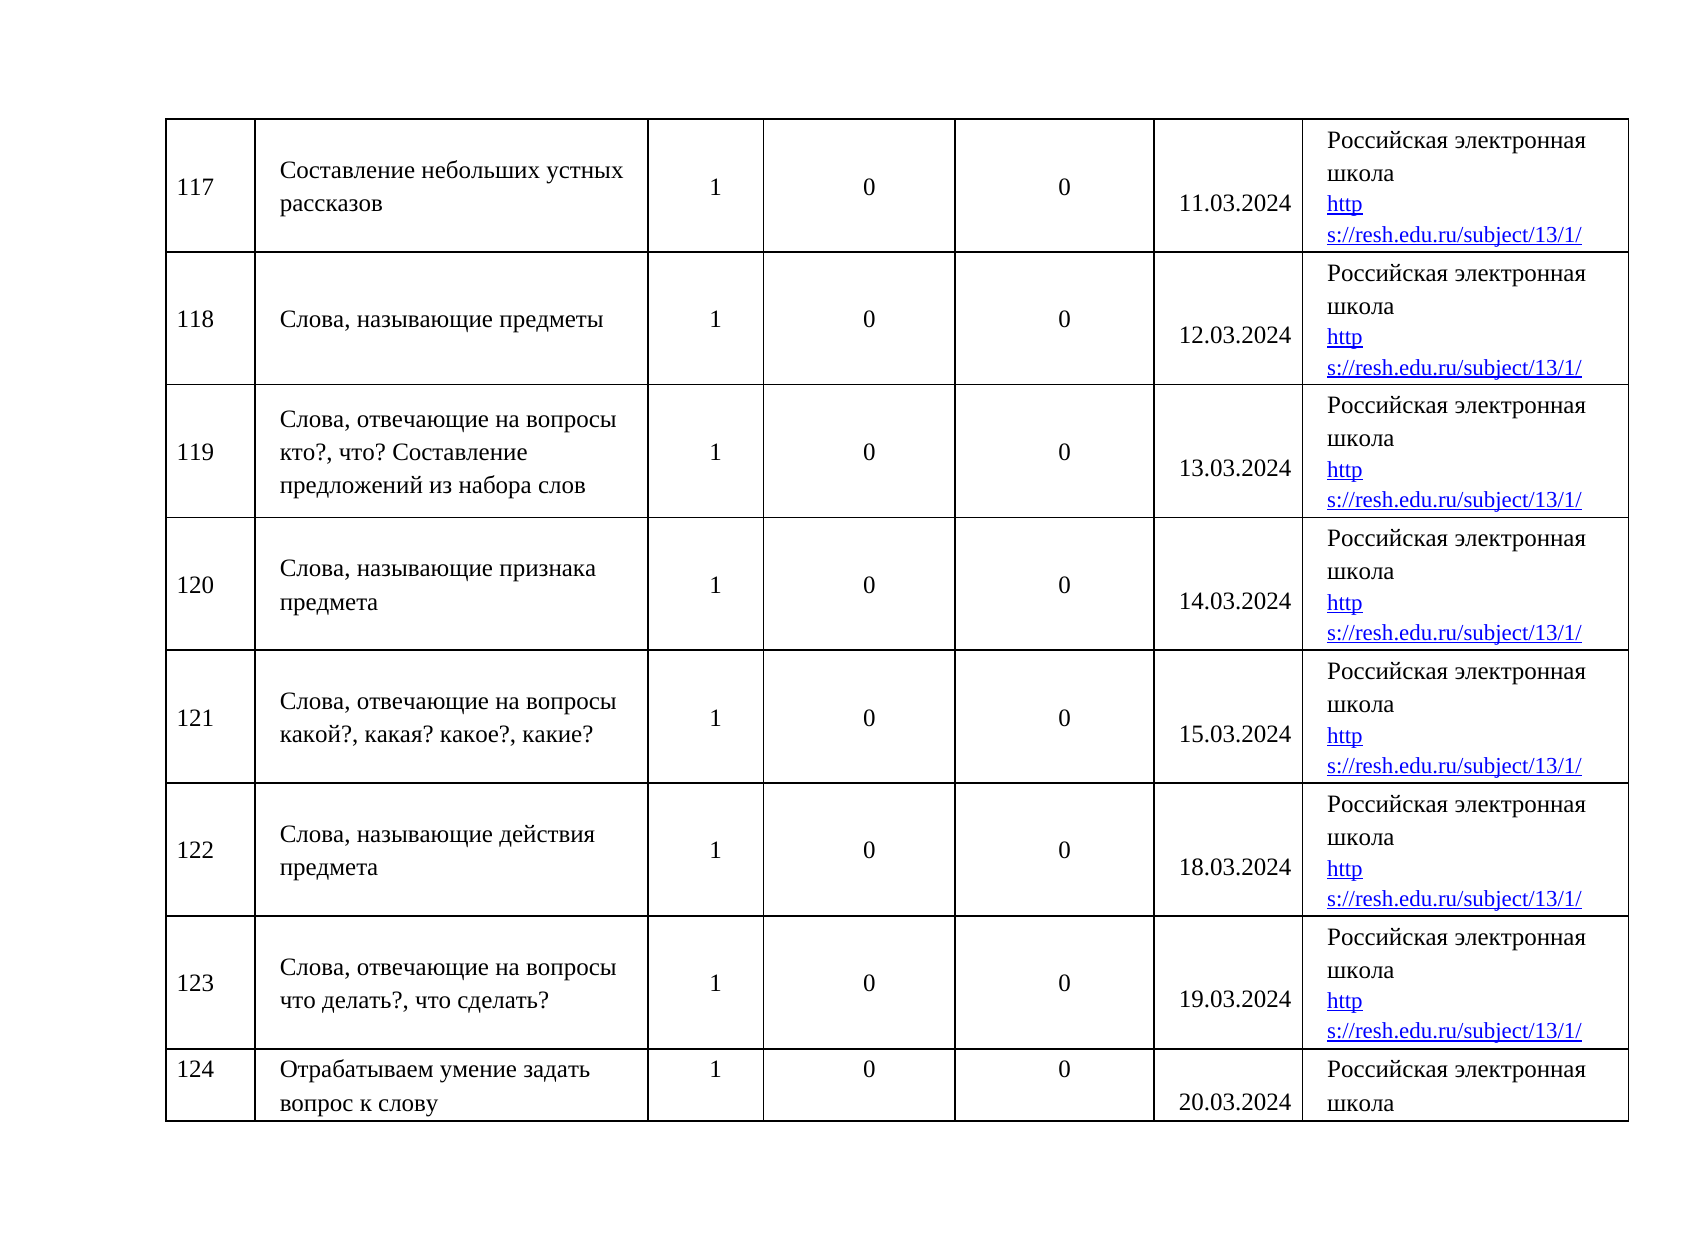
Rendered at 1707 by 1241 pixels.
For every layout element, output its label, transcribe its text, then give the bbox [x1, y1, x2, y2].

table_cell 0 [764, 253, 954, 384]
table_cell 0 [764, 917, 954, 1048]
table_cell 1 [649, 385, 763, 517]
table_cell 19.03.2024 [1155, 917, 1302, 1048]
table_cell Составление небольших устных рассказов [256, 120, 647, 251]
table_cell Российская электронная школа https://resh.edu.ru/subject/13/1/ [1303, 651, 1628, 782]
table_cell 13.03.2024 [1155, 385, 1302, 517]
table_cell 1 [649, 917, 763, 1048]
table_cell 11.03.2024 [1155, 120, 1302, 251]
table_cell Слова, отвечающие на вопросы что делать?, что сделать? [256, 917, 647, 1048]
table_cell 1 [649, 120, 763, 251]
table_cell 119 [167, 385, 254, 517]
table_cell 15.03.2024 [1155, 651, 1302, 782]
table_cell 0 [956, 1050, 1153, 1120]
table_cell Российская электронная школа https://resh.edu.ru/subject/13/1/ [1303, 518, 1628, 649]
table_cell 122 [167, 784, 254, 915]
table_cell Российская электронная школа https://resh.edu.ru/subject/13/1/ [1303, 784, 1628, 915]
table_cell 0 [956, 651, 1153, 782]
table_cell 121 [167, 651, 254, 782]
table_cell 14.03.2024 [1155, 518, 1302, 649]
table_cell 12.03.2024 [1155, 253, 1302, 384]
table_cell Слова, называющие предметы [256, 253, 647, 384]
table_cell Слова, называющие признака предмета [256, 518, 647, 649]
table_cell 0 [956, 385, 1153, 517]
table_cell 1 [649, 253, 763, 384]
table_cell Слова, отвечающие на вопросы какой?, какая? какое?, какие? [256, 651, 647, 782]
table_cell 0 [764, 1050, 954, 1120]
table_cell 18.03.2024 [1155, 784, 1302, 915]
table_cell 0 [956, 120, 1153, 251]
table_cell Слова, отвечающие на вопросы кто?, что? Составление предложений из набора слов [256, 385, 647, 517]
table_cell 123 [167, 917, 254, 1048]
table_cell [256, 1050, 647, 1120]
table_cell 0 [764, 784, 954, 915]
table_cell 20.03.2024 [1155, 1050, 1302, 1120]
table_cell 0 [764, 385, 954, 517]
table_cell 1 [649, 1050, 763, 1120]
table_cell 118 [167, 253, 254, 384]
table_cell 0 [764, 120, 954, 251]
table_cell 1 [649, 518, 763, 649]
table_cell 0 [956, 253, 1153, 384]
table_cell 0 [956, 518, 1153, 649]
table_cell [1303, 120, 1628, 251]
table_cell 1 [649, 784, 763, 915]
table_cell 120 [167, 518, 254, 649]
table_cell Российская электронная школа https://resh.edu.ru/subject/13/1/ [1303, 385, 1628, 517]
table_cell 0 [764, 518, 954, 649]
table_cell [1303, 1050, 1628, 1120]
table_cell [1303, 253, 1628, 384]
table_cell 1 [649, 651, 763, 782]
table_cell 0 [764, 651, 954, 782]
table_cell 117 [167, 120, 254, 251]
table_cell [1303, 917, 1628, 1048]
table_cell Слова, называющие действия предмета [256, 784, 647, 915]
table_cell 0 [956, 917, 1153, 1048]
table_cell 124 [167, 1050, 254, 1120]
table_cell 0 [956, 784, 1153, 915]
